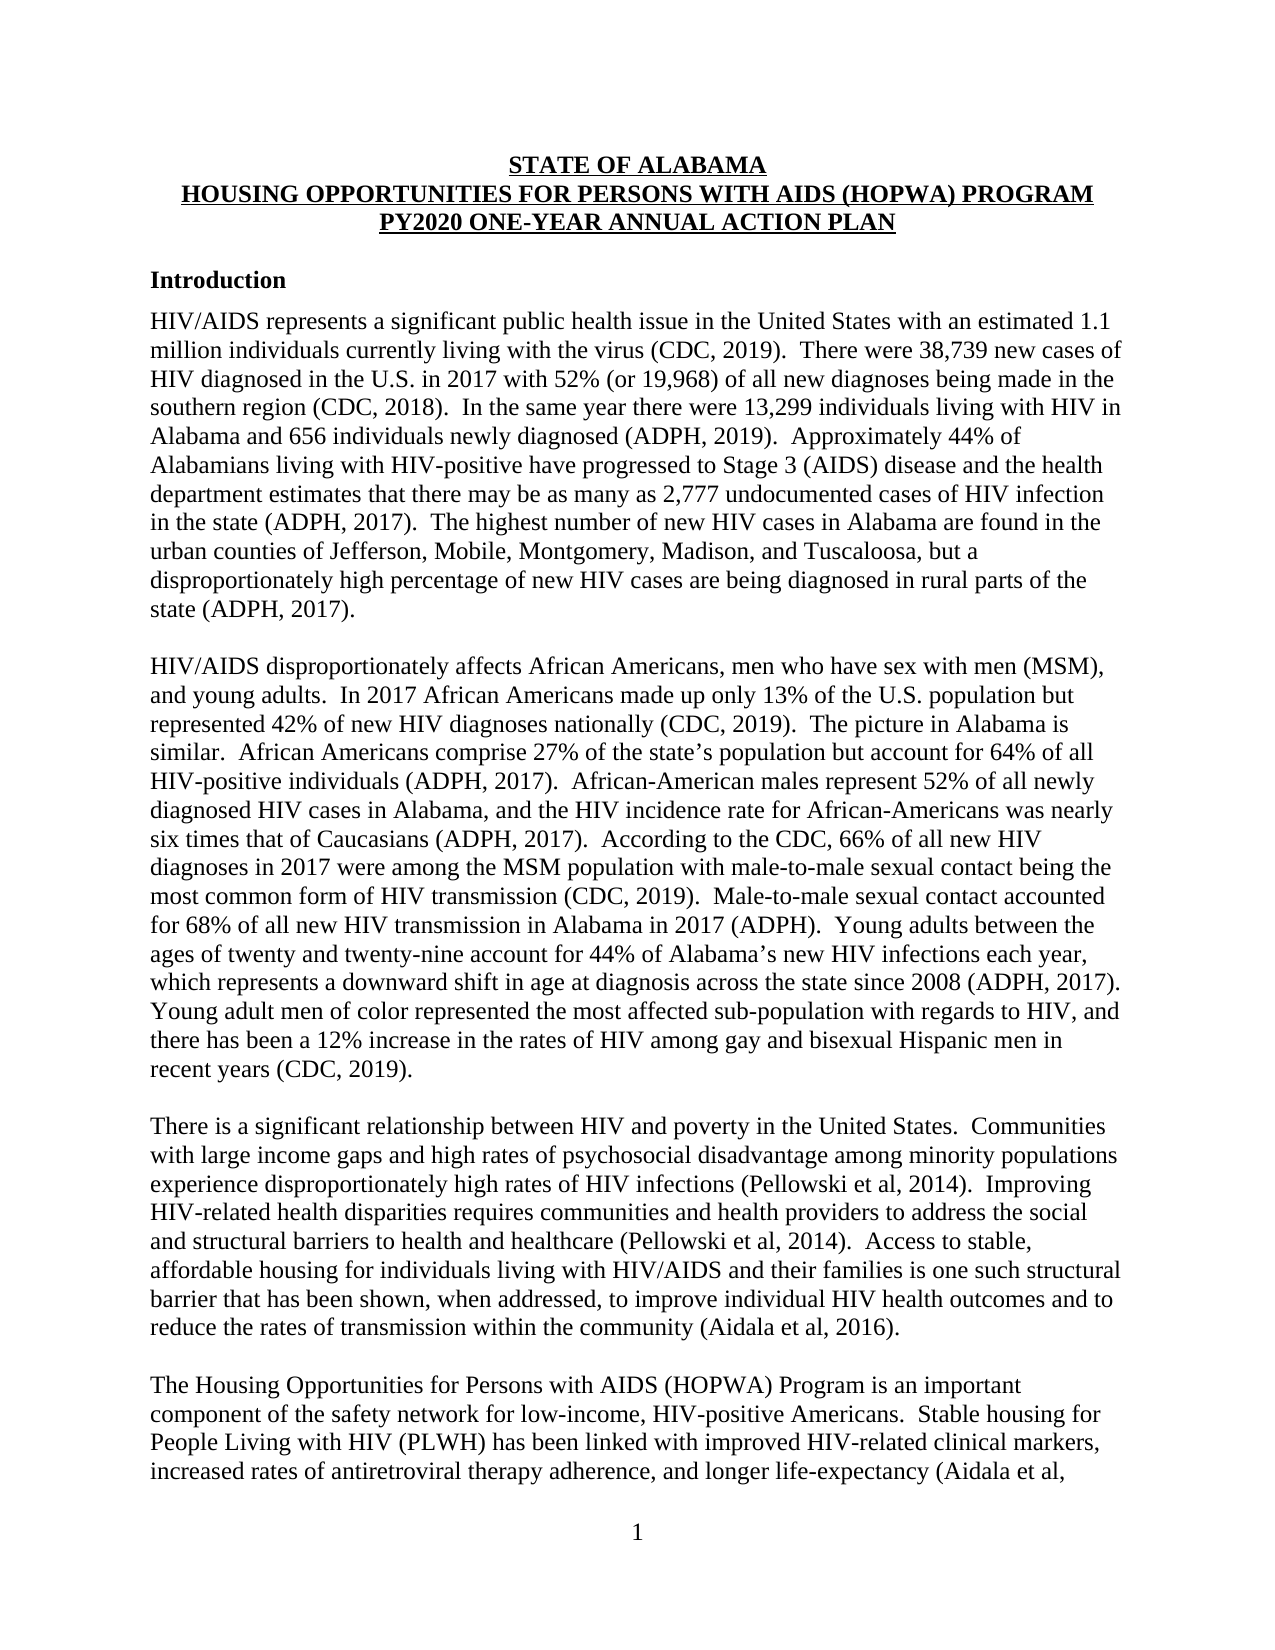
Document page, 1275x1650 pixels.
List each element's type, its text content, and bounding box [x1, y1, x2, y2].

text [150, 1370, 1125, 1485]
text HOUSING OPPORTUNITIES FOR PERSONS WITH AIDS (HOPWA) PROGRAM [150, 179, 1125, 207]
text HIV/AIDS represents a significant public health issue in the United States with an estimated 1.1 million individuals currently living with the virus (CDC, 2019). There were 38,739 new cases of HIV diagnosed in the U.S. in 2017 with 52% (or 19,968) of all new diagnoses being made in the southern region (CDC, 2018). In the same year there were 13,299 individuals living with HIV in Alabama and 656 individuals newly diagnosed (ADPH, 2019). Approximately 44% of Alabamians living with HIV-positive have progressed to Stage 3 (AIDS) disease and the health department estimates that there may be as many as 2,777 undocumented cases of HIV infection in the state (ADPH, 2017). The highest number of new HIV cases in Alabama are found in the urban counties of Jefferson, Mobile, Montgomery, Madison, and Tuscaloosa, but a disproportionately high percentage of new HIV cases are being diagnosed in rural parts of the state (ADPH, 2017). [150, 306, 1125, 622]
text PY2020 ONE-YEAR ANNUAL ACTION PLAN [150, 207, 1125, 236]
text STATE OF ALABAMA [150, 150, 1125, 179]
text HIV/AIDS disproportionately affects African Americans, men who have sex with men (MSM), and young adults. In 2017 African Americans made up only 13% of the U.S. population but represented 42% of new HIV diagnoses nationally (CDC, 2019). The picture in Alabama is similar. African Americans comprise 27% of the state’s population but account for 64% of all HIV-positive individuals (ADPH, 2017). African-American males represent 52% of all newly diagnosed HIV cases in Alabama, and the HIV incidence rate for African-Americans was nearly six times that of Caucasians (ADPH, 2017). According to the CDC, 66% of all new HIV diagnoses in 2017 were among the MSM population with male-to-male sexual contact being the most common form of HIV transmission (CDC, 2019). Male-to-male sexual contact accounted for 68% of all new HIV transmission in Alabama in 2017 (ADPH). Young adults between the ages of twenty and twenty-nine account for 44% of Alabama’s new HIV infections each year, which represents a downward shift in age at diagnosis across the state since 2008 (ADPH, 2017). Young adult men of color represented the most affected sub-population with regards to HIV, and there has been a 12% increase in the rates of HIV among gay and bisexual Hispanic men in recent years (CDC, 2019). [150, 651, 1125, 1082]
text Introduction [150, 265, 1125, 294]
text There is a significant relationship between HIV and poverty in the United States. Communities with large income gaps and high rates of psychosocial disadvantage among minority populations experience disproportionately high rates of HIV infections (Pellowski et al, 2014). Improving HIV-related health disparities requires communities and health providers to address the social and structural barriers to health and healthcare (Pellowski et al, 2014). Access to stable, affordable housing for individuals living with HIV/AIDS and their families is one such structural barrier that has been shown, when addressed, to improve individual HIV health outcomes and to reduce the rates of transmission within the community (Aidala et al, 2016). [150, 1111, 1125, 1341]
